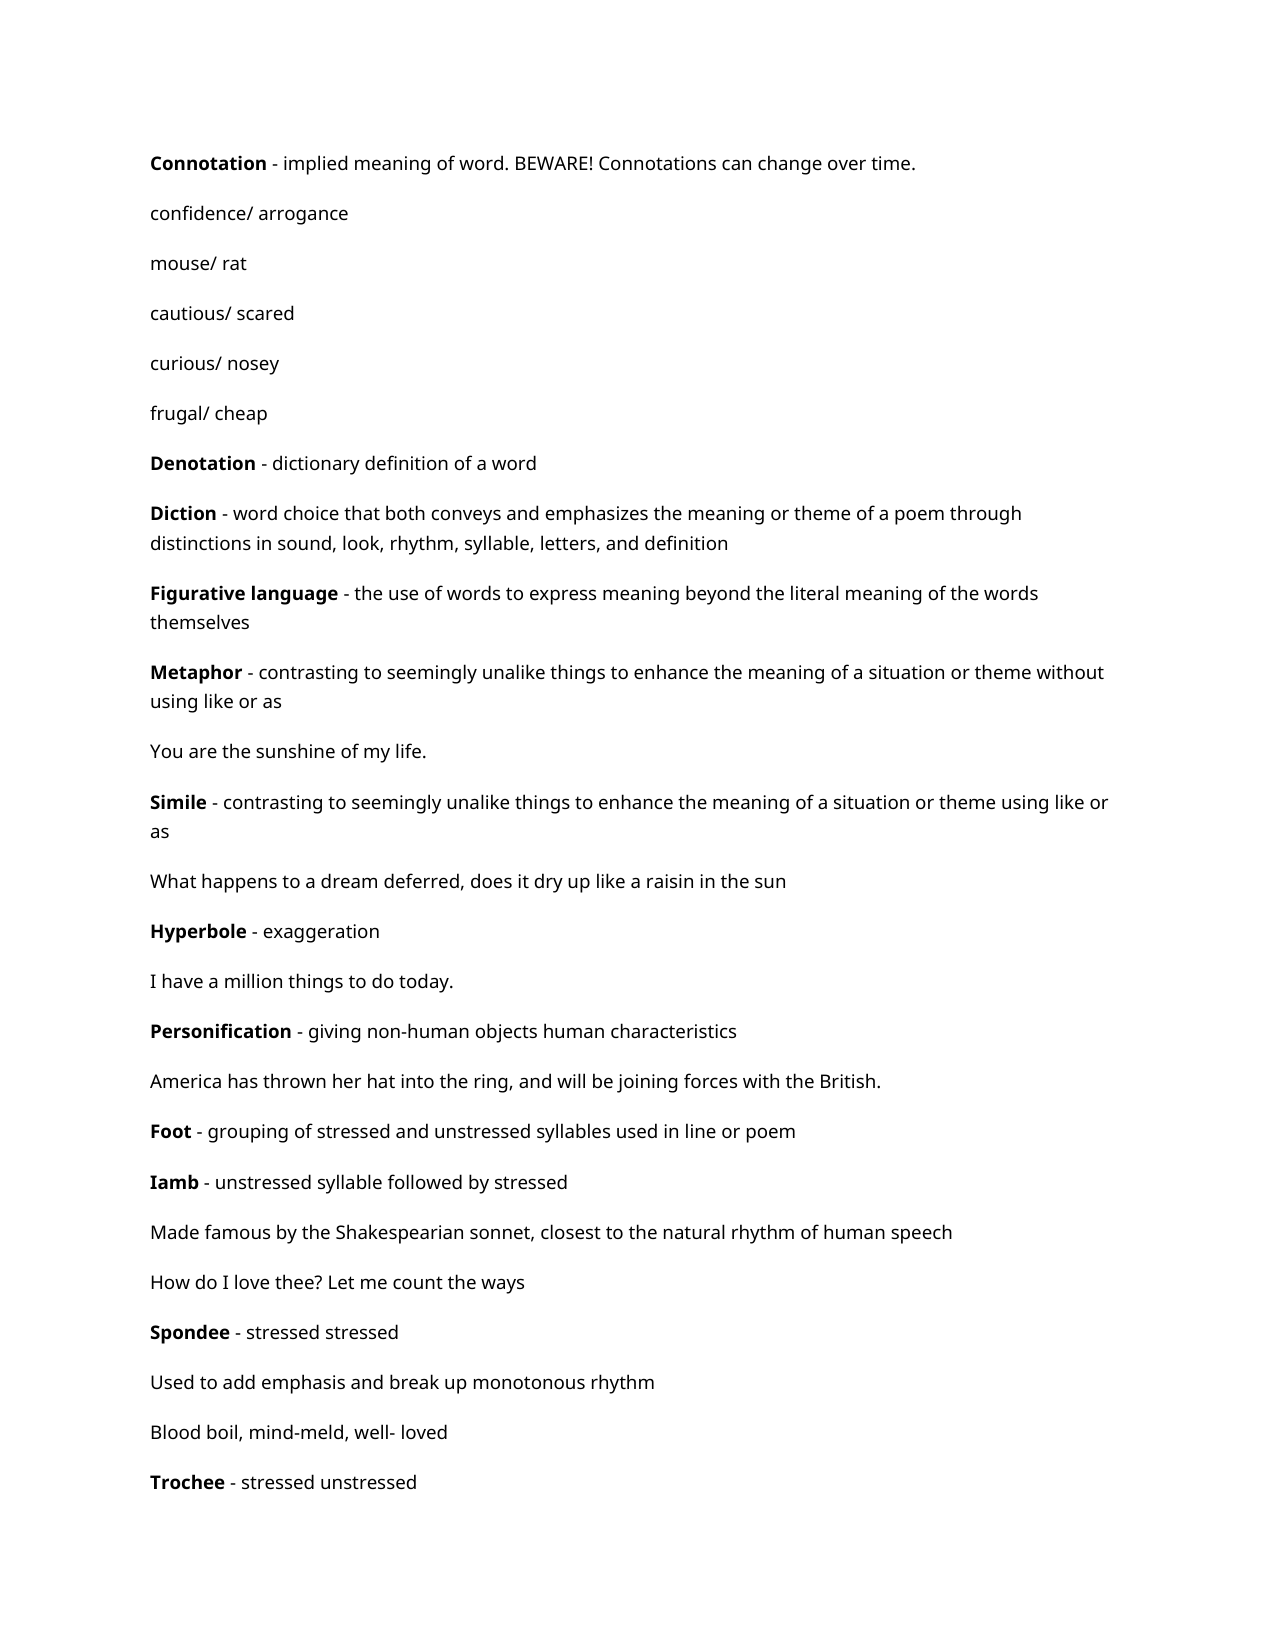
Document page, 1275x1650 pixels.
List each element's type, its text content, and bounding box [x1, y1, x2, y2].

text You are the sunshine of my life. [150, 739, 1125, 764]
text How do I love thee? Let me count the ways [150, 1269, 1125, 1295]
text Used to add emphasis and break up monotonous rhythm [150, 1369, 1125, 1395]
text Metaphor - contrasting to seemingly unalike things to enhance the meaning of a situation or theme without using like or as [150, 659, 1125, 714]
text frugal/ cheap [150, 401, 1125, 426]
text confidence/ arrogance [150, 200, 1125, 226]
text What happens to a dream deferred, does it dry up like a raisin in the sun [150, 868, 1125, 894]
text Simile - contrasting to seemingly unalike things to enhance the meaning of a situation or theme using like or as [150, 789, 1125, 844]
text Connotation - implied meaning of word. BEWARE! Connotations can change over time. [150, 150, 1125, 176]
text Hyperbole - exaggeration [150, 918, 1125, 944]
text Figurative language - the use of words to express meaning beyond the literal meaning of the words themselves [150, 580, 1125, 635]
text Iamb - unstressed syllable followed by stressed [150, 1169, 1125, 1194]
text America has thrown her hat into the ring, and will be joining forces with the British. [150, 1069, 1125, 1094]
text Trochee - stressed unstressed [150, 1469, 1125, 1495]
text Diction - word choice that both conveys and emphasizes the meaning or theme of a poem through distinctions in sound, look, rhythm, syllable, letters, and definition [150, 501, 1125, 556]
text Personification - giving non-human objects human characteristics [150, 1019, 1125, 1044]
text Denotation - dictionary definition of a word [150, 451, 1125, 476]
text Spondee - stressed stressed [150, 1319, 1125, 1345]
text Foot - grouping of stressed and unstressed syllables used in line or poem [150, 1119, 1125, 1144]
text cautious/ scared [150, 300, 1125, 326]
text Made famous by the Shakespearian sonnet, closest to the natural rhythm of human speech [150, 1219, 1125, 1244]
text I have a million things to do today. [150, 968, 1125, 994]
text Blood boil, mind-meld, well- loved [150, 1419, 1125, 1445]
text curious/ nosey [150, 350, 1125, 376]
text mouse/ rat [150, 250, 1125, 276]
